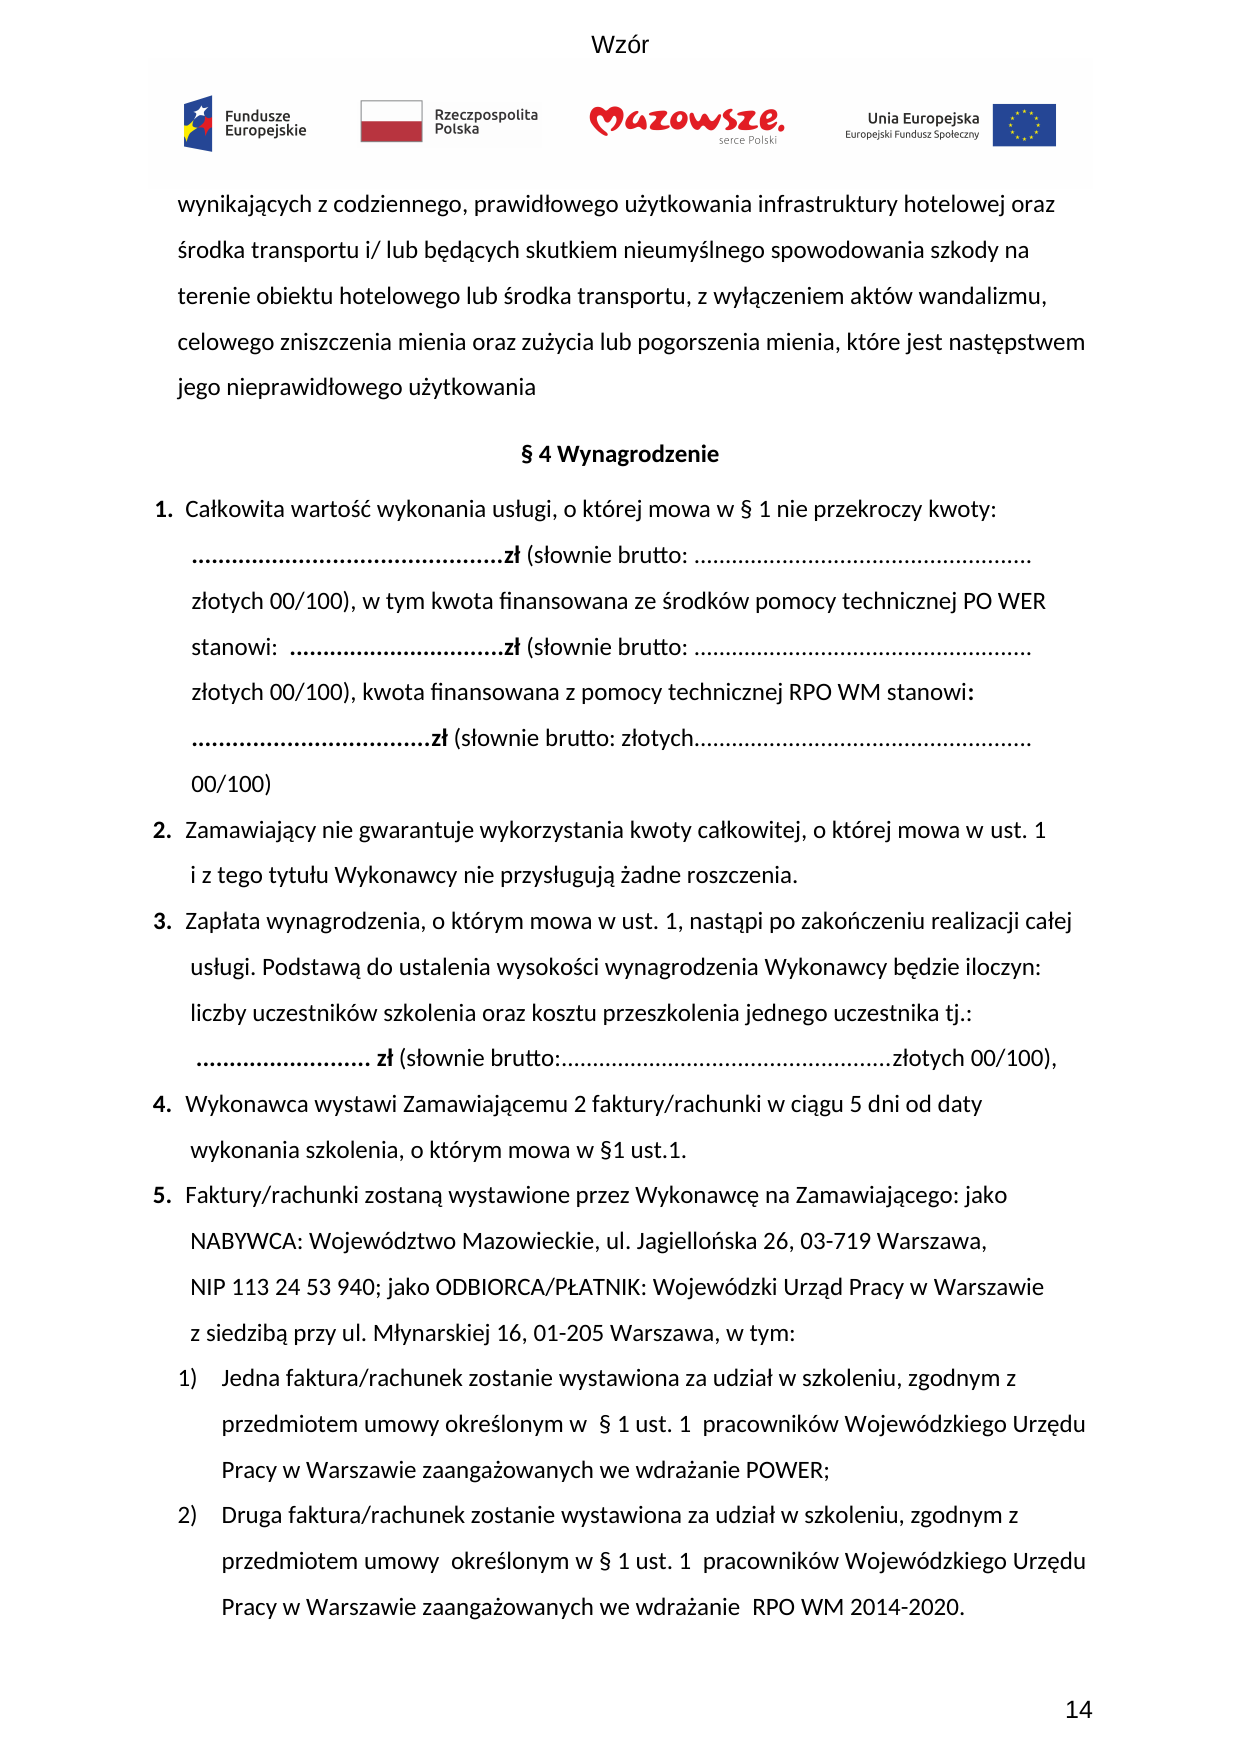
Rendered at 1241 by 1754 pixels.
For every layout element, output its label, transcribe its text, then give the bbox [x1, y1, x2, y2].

picture [147, 58, 1093, 189]
list Zapłata wynagrodzenia, o którym mowa w ust. 1, nastąpi po zakończeniu realizacji całej usługi. Podstawą do ustalenia wysokości wynagrodzenia Wykonawcy będzie iloczyn: liczby uczestników szkolenia oraz kosztu przeszkolenia jednego uczestnika tj.: [153, 905, 1093, 1027]
list Faktury/rachunki zostaną wystawione przez Wykonawcę na Zamawiającego: jako NABYWCA: Województwo Mazowieckie, ul. Jagiellońska 26, 03-719 Warszawa, NIP 113 24 53 940; jako ODBIORCA/PŁATNIK: Wojewódzki Urząd Pracy w Warszawie z siedzibą przy ul. Młynarskiej 16, 01-205 Warszawa, w tym: [153, 1179, 1093, 1347]
text zł (słownie brutto: złotych 00/100), [190, 1042, 1093, 1073]
list Druga faktura/rachunek zostanie wystawiona za udział w szkoleniu, zgodnym z przedmiotem umowy określonym w § 1 ust. 1 pracowników Wojewódzkiego Urzędu Pracy w Warszawie zaangażowanych we wdrażanie RPO WM 2014-2020. [177, 1500, 1093, 1622]
list Zamawiający nie gwarantuje wykorzystania kwoty całkowitej, o której mowa w ust. 1 i z tego tytułu Wykonawcy nie przysługują żadne roszczenia. [153, 814, 1093, 890]
list Wykonawca wystawi Zamawiającemu 2 faktury/rachunki w ciągu 5 dni od daty wykonania szkolenia, o którym mowa w §1 ust.1. [153, 1088, 1093, 1164]
subtitle § 4 Wynagrodzenie [185, 438, 1093, 469]
list Jedna faktura/rachunek zostanie wystawiona za udział w szkoleniu, zgodnym z przedmiotem umowy określonym w § 1 ust. 1 pracowników Wojewódzkiego Urzędu Pracy w Warszawie zaangażowanych we wdrażanie POWER; [177, 1362, 1093, 1484]
list Całkowita wartość wykonania usługi, o której mowa w § 1 nie przekroczy kwoty: zł (słownie brutto: złotych 00/100), w tym kwota finansowana ze środków pomocy technicznej PO WER stanowi: zł (słownie brutto: złotych 00/100), kwota finansowana z pomocy technicznej RPO WM stanowi: zł (słownie brutto: złotych 00/100) [154, 494, 1093, 798]
